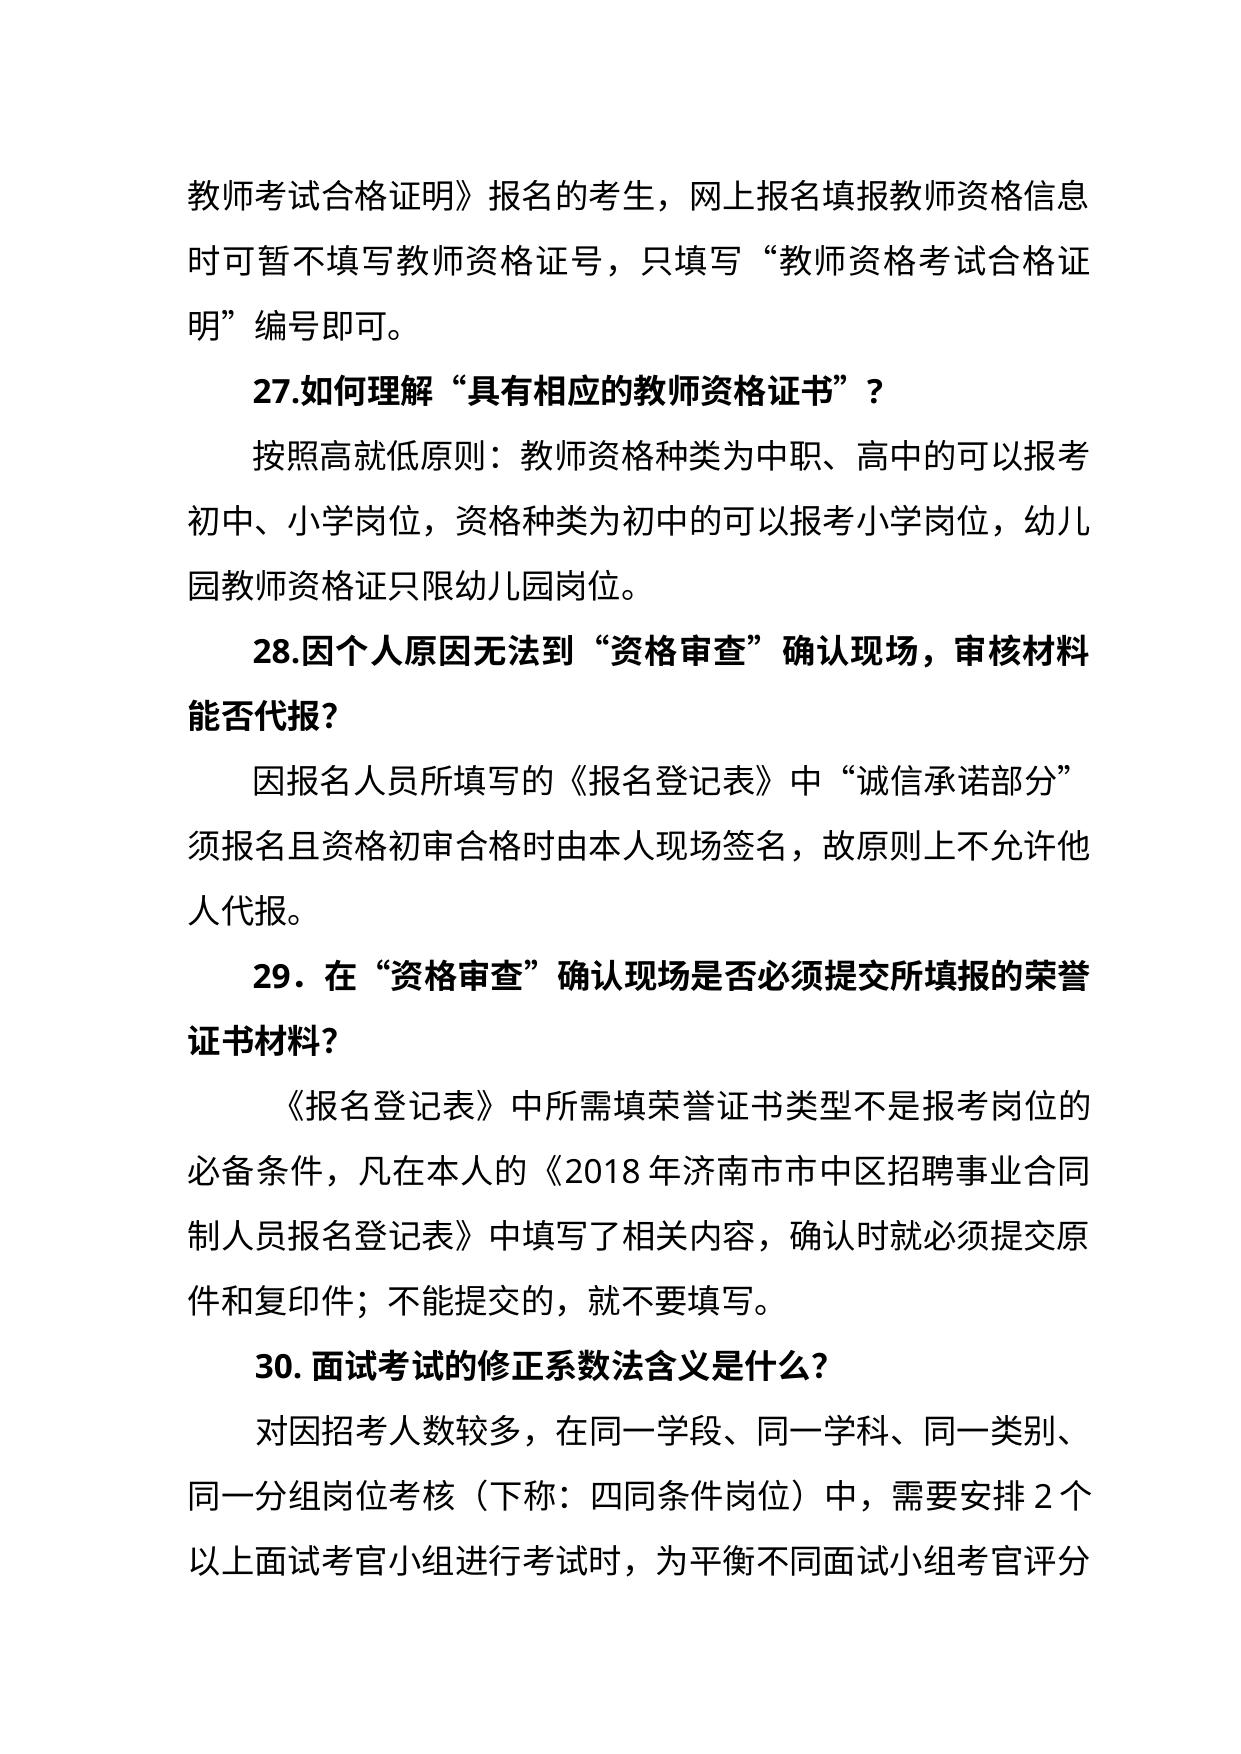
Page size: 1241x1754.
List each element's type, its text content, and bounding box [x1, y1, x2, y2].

text 按照高就低原则：教师资格种类为中职、高中的可以报考初中、小学岗位，资格种类为初中的可以报考小学岗位，幼儿园教师资格证只限幼儿园岗位。 [187, 422, 1093, 617]
text 28.因个人原因无法到“资格审查”确认现场，审核材料能否代报？ [187, 617, 1093, 747]
text 30. 面试考试的修正系数法含义是什么？ [187, 1332, 1093, 1397]
text 29．在“资格审查”确认现场是否必须提交所填报的荣誉证书材料？ [187, 942, 1093, 1072]
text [187, 162, 1093, 357]
text 《报名登记表》中所需填荣誉证书类型不是报考岗位的必备条件，凡在本人的《2018年济南市市中区招聘事业合同制人员报名登记表》中填写了相关内容，确认时就必须提交原件和复印件；不能提交的，就不要填写。 [187, 1072, 1093, 1332]
text 因报名人员所填写的《报名登记表》中“诚信承诺部分”须报名且资格初审合格时由本人现场签名，故原则上不允许他人代报。 [187, 747, 1093, 942]
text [187, 1397, 1093, 1592]
text 27.如何理解“具有相应的教师资格证书”? [187, 357, 1093, 422]
